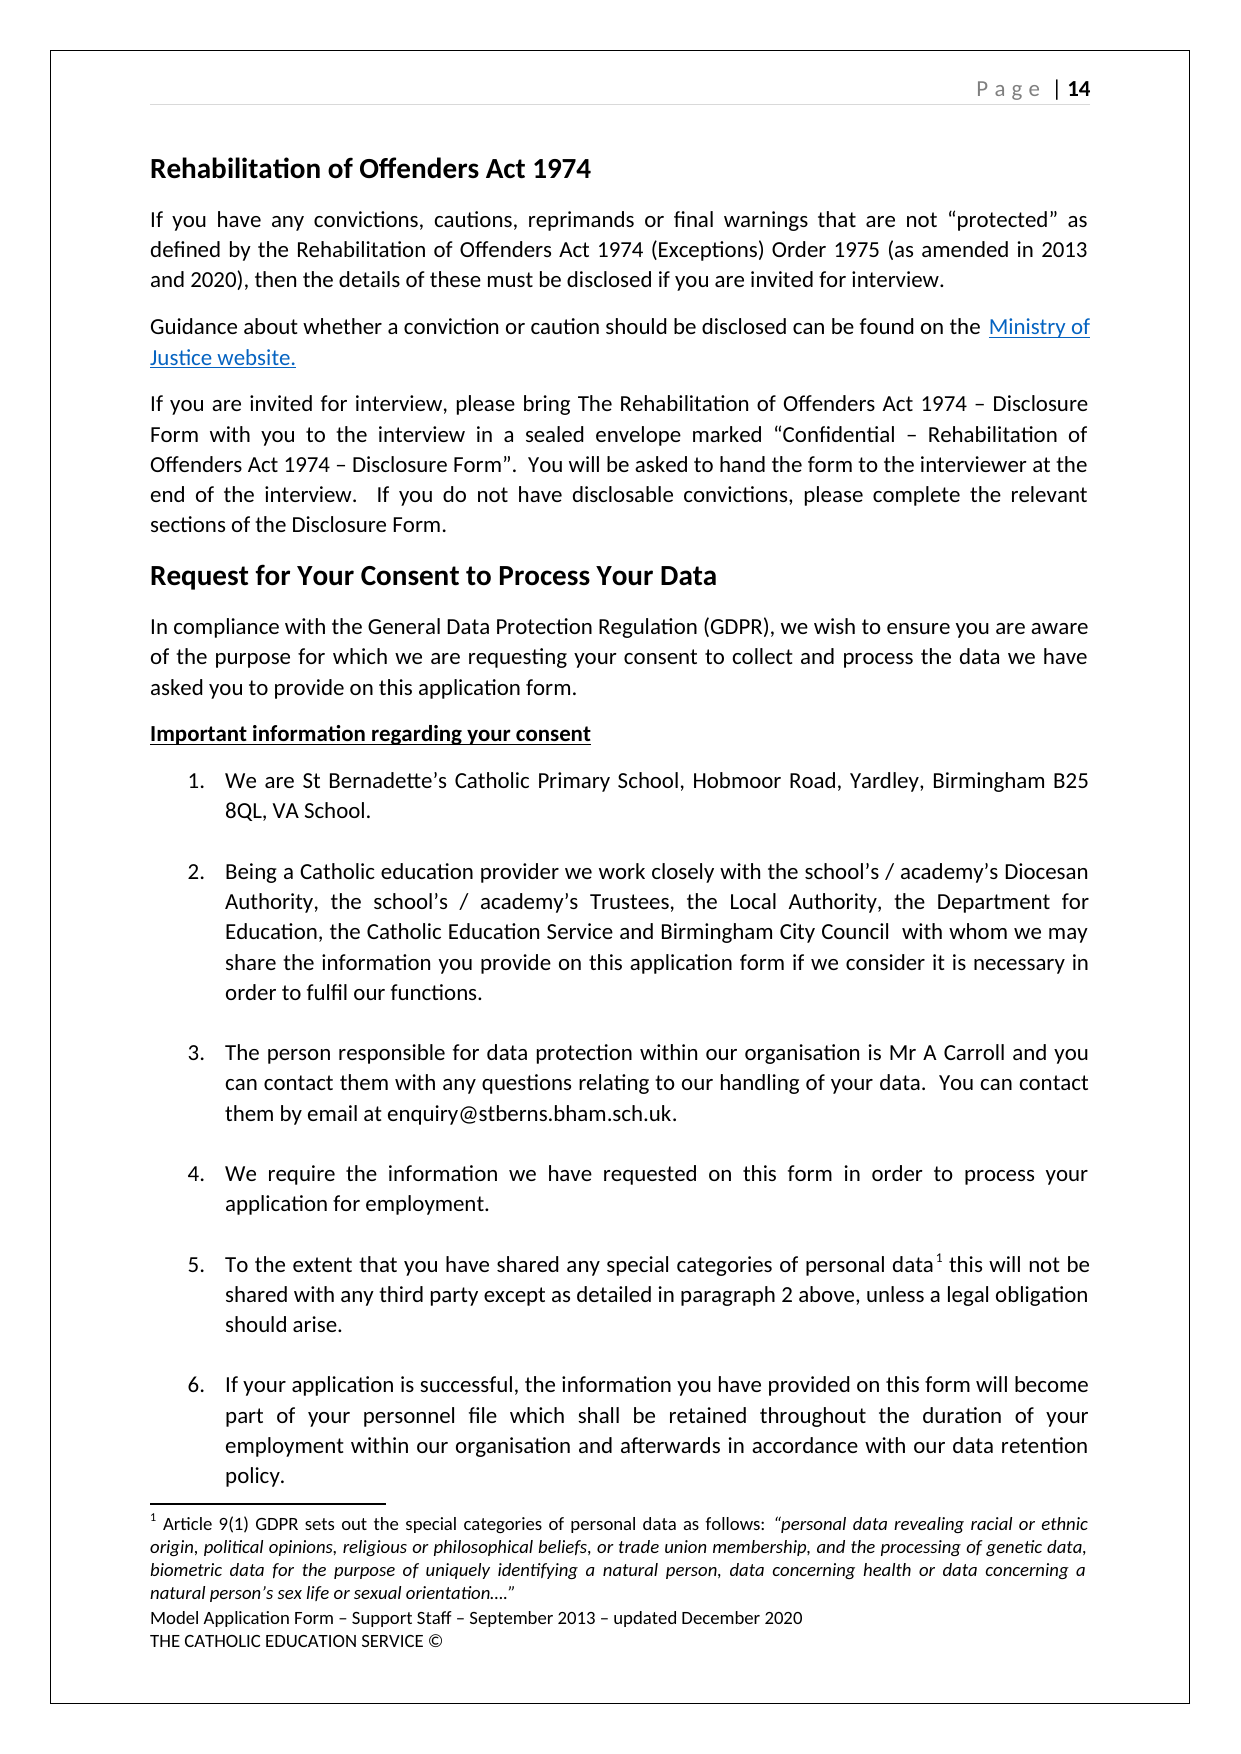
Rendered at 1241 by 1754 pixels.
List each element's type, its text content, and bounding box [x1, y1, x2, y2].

text Guidance about whether a conviction or caution should be disclosed can be found on the Ministry of Justice website. [150, 312, 1090, 371]
list The person responsible for data protection within our organisation is Mr A Carroll and you can contact them with any questions relating to our handling of your data. You can contact them by email at enquiry@stberns.bham.sch.uk. [187, 1038, 1090, 1127]
text Important information regarding your consent [150, 719, 1090, 748]
text If you have any convictions, cautions, reprimands or final warnings that are not “protected” as defined by the Rehabilitation of Offenders Act 1974 (Exceptions) Order 1975 (as amended in 2013 and 2020), then the details of these must be disclosed if you are invited for interview. [150, 205, 1090, 293]
text In compliance with the General Data Protection Regulation (GDPR), we wish to ensure you are aware of the purpose for which we are requesting your consent to collect and process the data we have asked you to provide on this application form. [150, 612, 1090, 701]
list To the extent that you have shared any special categories of personal data this will not be shared with any third party except as detailed in paragraph 2 above, unless a legal obligation should arise. [187, 1250, 1090, 1338]
list If your application is successful, the information you have provided on this form will become part of your personnel file which shall be retained throughout the duration of your employment within our organisation and afterwards in accordance with our data retention policy. [187, 1371, 1090, 1489]
text Rehabilitation of Offenders Act 1974 [150, 150, 1090, 186]
text Request for Your Consent to Process Your Data [150, 557, 1090, 593]
list We are St Bernadette’s Catholic Primary School, Hobmoor Road, Yardley, Birmingham B25 8QL, VA School. [187, 766, 1090, 825]
list We require the information we have requested on this form in order to process your application for employment. [187, 1159, 1090, 1217]
list Being a Catholic education provider we work closely with the school’s / academy’s Diocesan Authority, the school’s / academy’s Trustees, the Local Authority, the Department for Education, the Catholic Education Service and Birmingham City Council with whom we may share the information you provide on this application form if we consider it is necessary in order to fulfil our functions. [187, 857, 1090, 1006]
text If you are invited for interview, please bring The Rehabilitation of Offenders Act 1974 – Disclosure Form with you to the interview in a sealed envelope marked “Confidential – Rehabilitation of Offenders Act 1974 – Disclosure Form”. You will be asked to hand the form to the interviewer at the end of the interview. If you do not have disclosable convictions, please complete the relevant sections of the Disclosure Form. [150, 389, 1090, 538]
